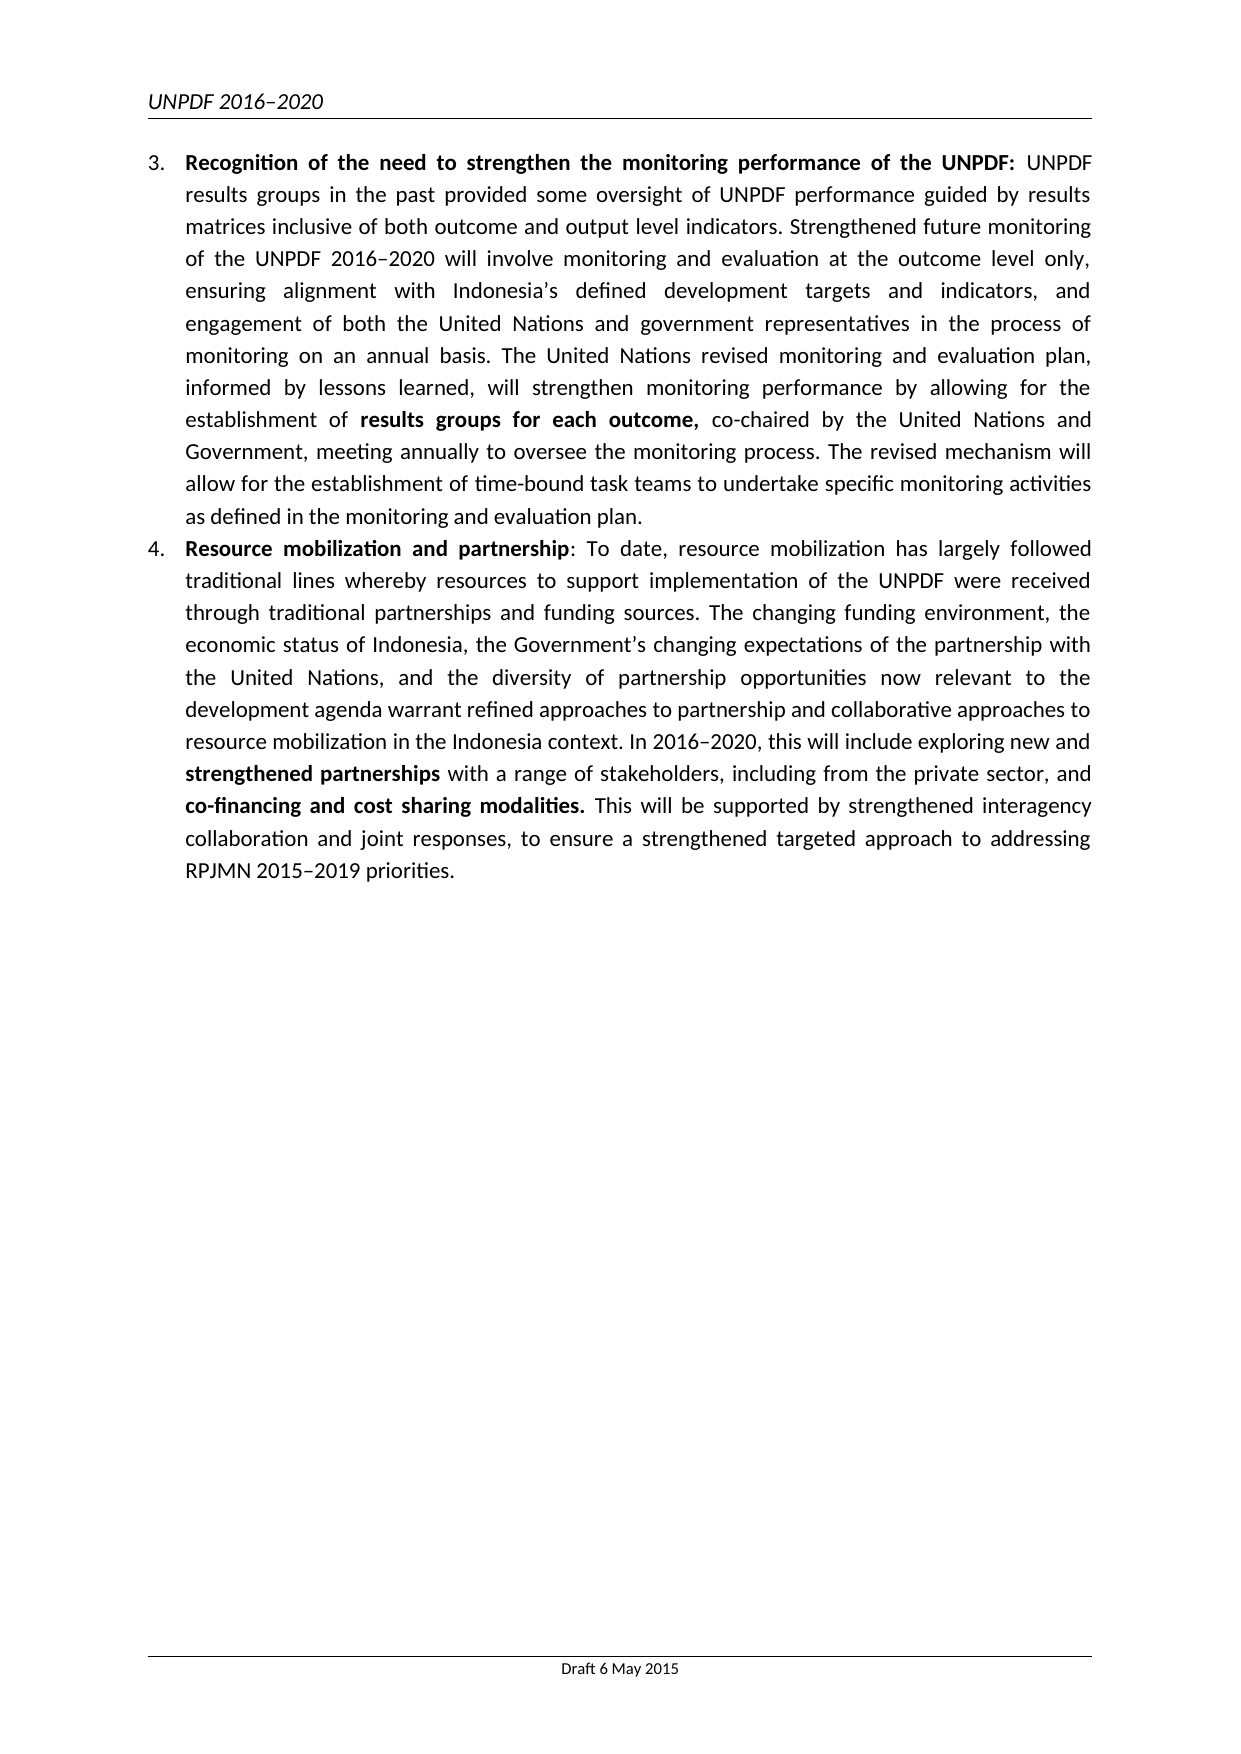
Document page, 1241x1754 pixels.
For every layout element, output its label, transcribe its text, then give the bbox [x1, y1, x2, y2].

list Resource mobilization and partnership: To date, resource mobilization has largely followed traditional lines whereby resources to support implementation of the UNPDF were received through traditional partnerships and funding sources. The changing funding environment, the economic status of Indonesia, the Government’s changing expectations of the partnership with the United Nations, and the diversity of partnership opportunities now relevant to the development agenda warrant refined approaches to partnership and collaborative approaches to resource mobilization in the Indonesia context. In 2016–2020, this will include exploring new and strengthened partnerships with a range of stakeholders, including from the private sector, and co-financing and cost sharing modalities. This will be supported by strengthened interagency collaboration and joint responses, to ensure a strengthened targeted approach to addressing RPJMN 2015–2019 priorities. [148, 534, 1092, 884]
list Recognition of the need to strengthen the monitoring performance of the UNPDF: UNPDF results groups in the past provided some oversight of UNPDF performance guided by results matrices inclusive of both outcome and output level indicators. Strengthened future monitoring of the UNPDF 2016–2020 will involve monitoring and evaluation at the outcome level only, ensuring alignment with Indonesia’s defined development targets and indicators, and engagement of both the United Nations and government representatives in the process of monitoring on an annual basis. The United Nations revised monitoring and evaluation plan, informed by lessons learned, will strengthen monitoring performance by allowing for the establishment of results groups for each outcome, co-chaired by the United Nations and Government, meeting annually to oversee the monitoring process. The revised mechanism will allow for the establishment of time-bound task teams to undertake specific monitoring activities as defined in the monitoring and evaluation plan. [148, 148, 1092, 530]
